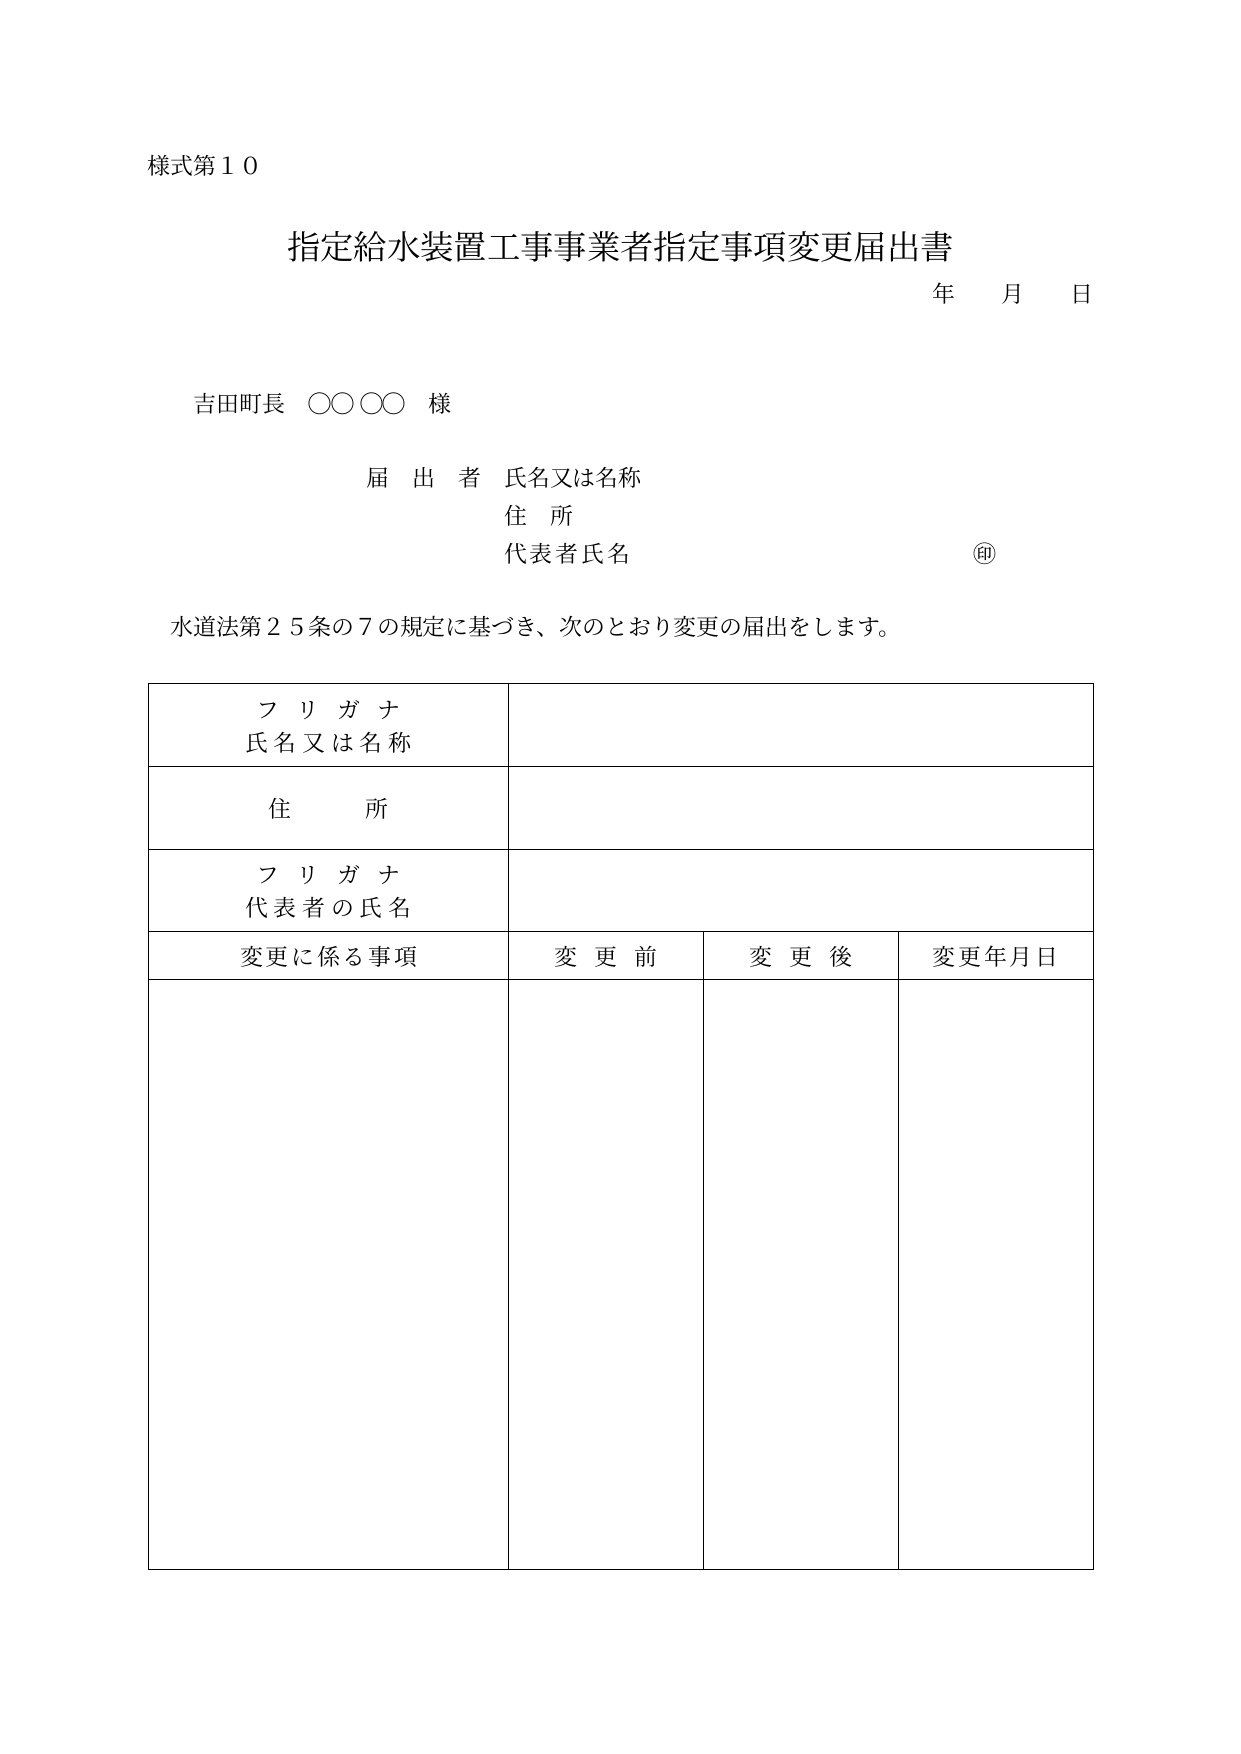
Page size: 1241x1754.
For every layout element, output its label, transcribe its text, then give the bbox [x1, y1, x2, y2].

text 吉田町長 ◯◯ ◯◯ 様 [148, 386, 1092, 419]
text 水道法第２５条の７の規定に基づき、次のとおり変更の届出をします。 [148, 609, 1092, 642]
text 住 所 [366, 498, 1049, 531]
table_cell フリガナ 代表者の氏名 [149, 850, 508, 931]
table_cell 変更に係る事項 [149, 932, 508, 978]
text 指定給水装置工事事業者指定事項変更届出書 [148, 221, 1092, 269]
table_cell 変更前 [509, 932, 703, 978]
table_header フリガナ 氏名又は名称 [149, 684, 508, 766]
text 年 月 日 [148, 277, 1092, 309]
table_cell [509, 767, 1093, 848]
text 代表者氏名 ㊞ [366, 536, 1049, 568]
table_cell 住所 [149, 767, 508, 848]
table_cell 変更後 [704, 932, 898, 978]
table_cell 変更年月日 [899, 932, 1093, 978]
table_header [509, 684, 1093, 766]
text 様式第１０ [148, 148, 1092, 181]
text 届 出 者 氏名又は名称 [366, 460, 1049, 493]
table_cell [509, 980, 703, 1569]
table_cell [899, 980, 1093, 1569]
table_cell [704, 980, 898, 1569]
table_cell [509, 850, 1093, 931]
table_cell [149, 980, 508, 1569]
